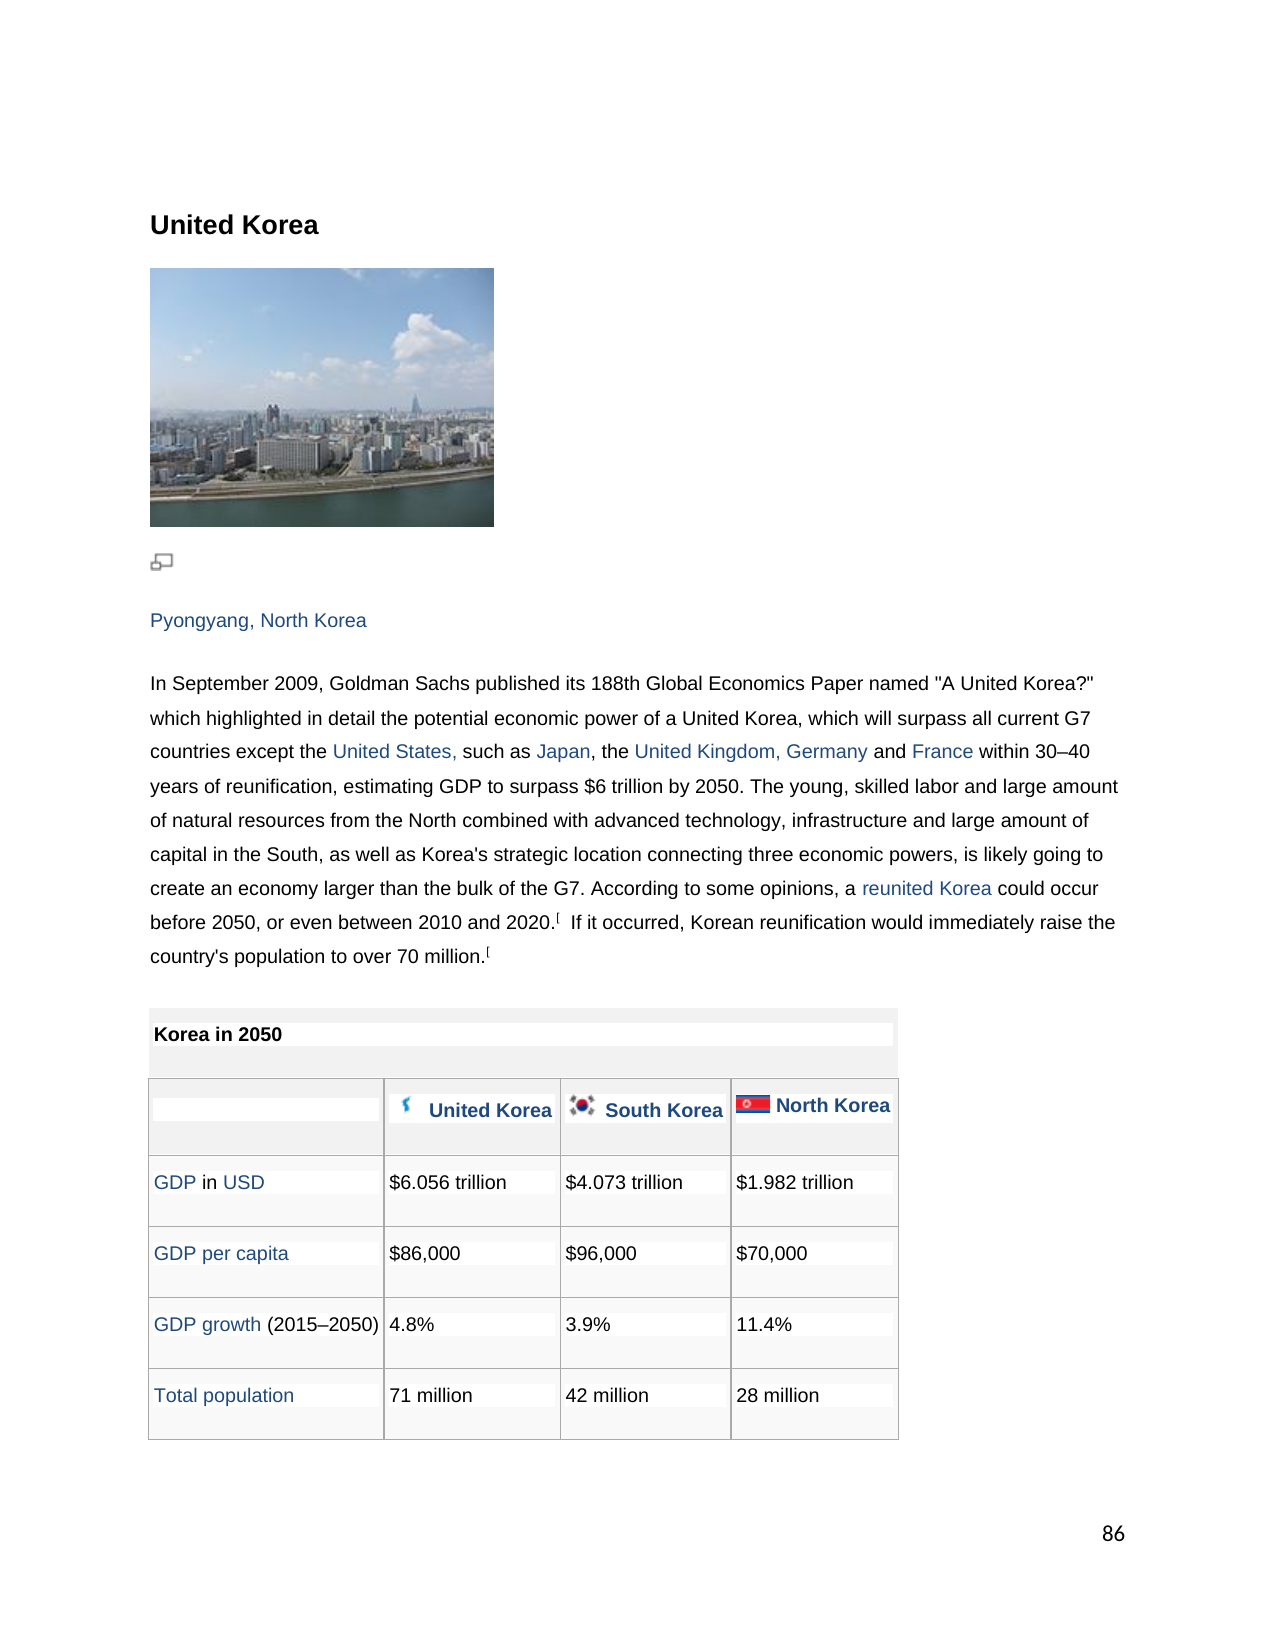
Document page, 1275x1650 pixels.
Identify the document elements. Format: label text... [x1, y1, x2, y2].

table_cell $4.073 trillion [561, 1156, 730, 1226]
table_cell United Korea [385, 1079, 560, 1154]
table_cell 42 million [561, 1369, 730, 1439]
table_cell $70,000 [732, 1227, 898, 1297]
table_cell 4.8% [385, 1298, 560, 1368]
text In September 2009, Goldman Sachs published its 188th Global Economics Paper named "A United Korea?" which highlighted in detail the potential economic power of a United Korea, which will surpass all current G7 countries except the United States, such as Japan, the United Kingdom, Germany and France within 30–40 years of reunification, estimating GDP to surpass $6 trillion by 2050. The young, skilled labor and large amount of natural resources from the North combined with advanced technology, infrastructure and large amount of capital in the South, as well as Korea's strategic location connecting three economic powers, is likely going to create an economy larger than the bulk of the G7. According to some opinions, a reunited Korea could occur before 2050, or even between 2010 and 2020.[ If it occurred, Korean reunification would immediately raise the country's population to over 70 million.[ [150, 672, 1125, 967]
picture [736, 1095, 771, 1113]
table_cell 71 million [385, 1369, 560, 1439]
table_cell Total population [149, 1369, 383, 1439]
table_cell South Korea [561, 1079, 730, 1154]
table_cell $86,000 [385, 1227, 560, 1297]
table_cell [149, 1079, 383, 1154]
table_header Korea in 2050 [149, 1008, 898, 1077]
picture [150, 553, 174, 571]
table_cell $96,000 [561, 1227, 730, 1297]
table_cell GDP in USD [149, 1156, 383, 1226]
table_cell 28 million [732, 1369, 898, 1439]
table_cell North Korea [732, 1079, 898, 1154]
picture [150, 268, 494, 527]
table_cell $1.982 trillion [732, 1156, 898, 1226]
text United Korea [150, 209, 1125, 241]
table_cell 11.4% [732, 1298, 898, 1368]
table_cell GDP growth (2015–2050) [149, 1298, 383, 1368]
table_cell GDP per capita [149, 1227, 383, 1297]
picture [389, 1094, 424, 1118]
picture [565, 1094, 600, 1118]
text Pyongyang, North Korea [150, 609, 1125, 632]
table_cell $6.056 trillion [385, 1156, 560, 1226]
table_cell 3.9% [561, 1298, 730, 1368]
